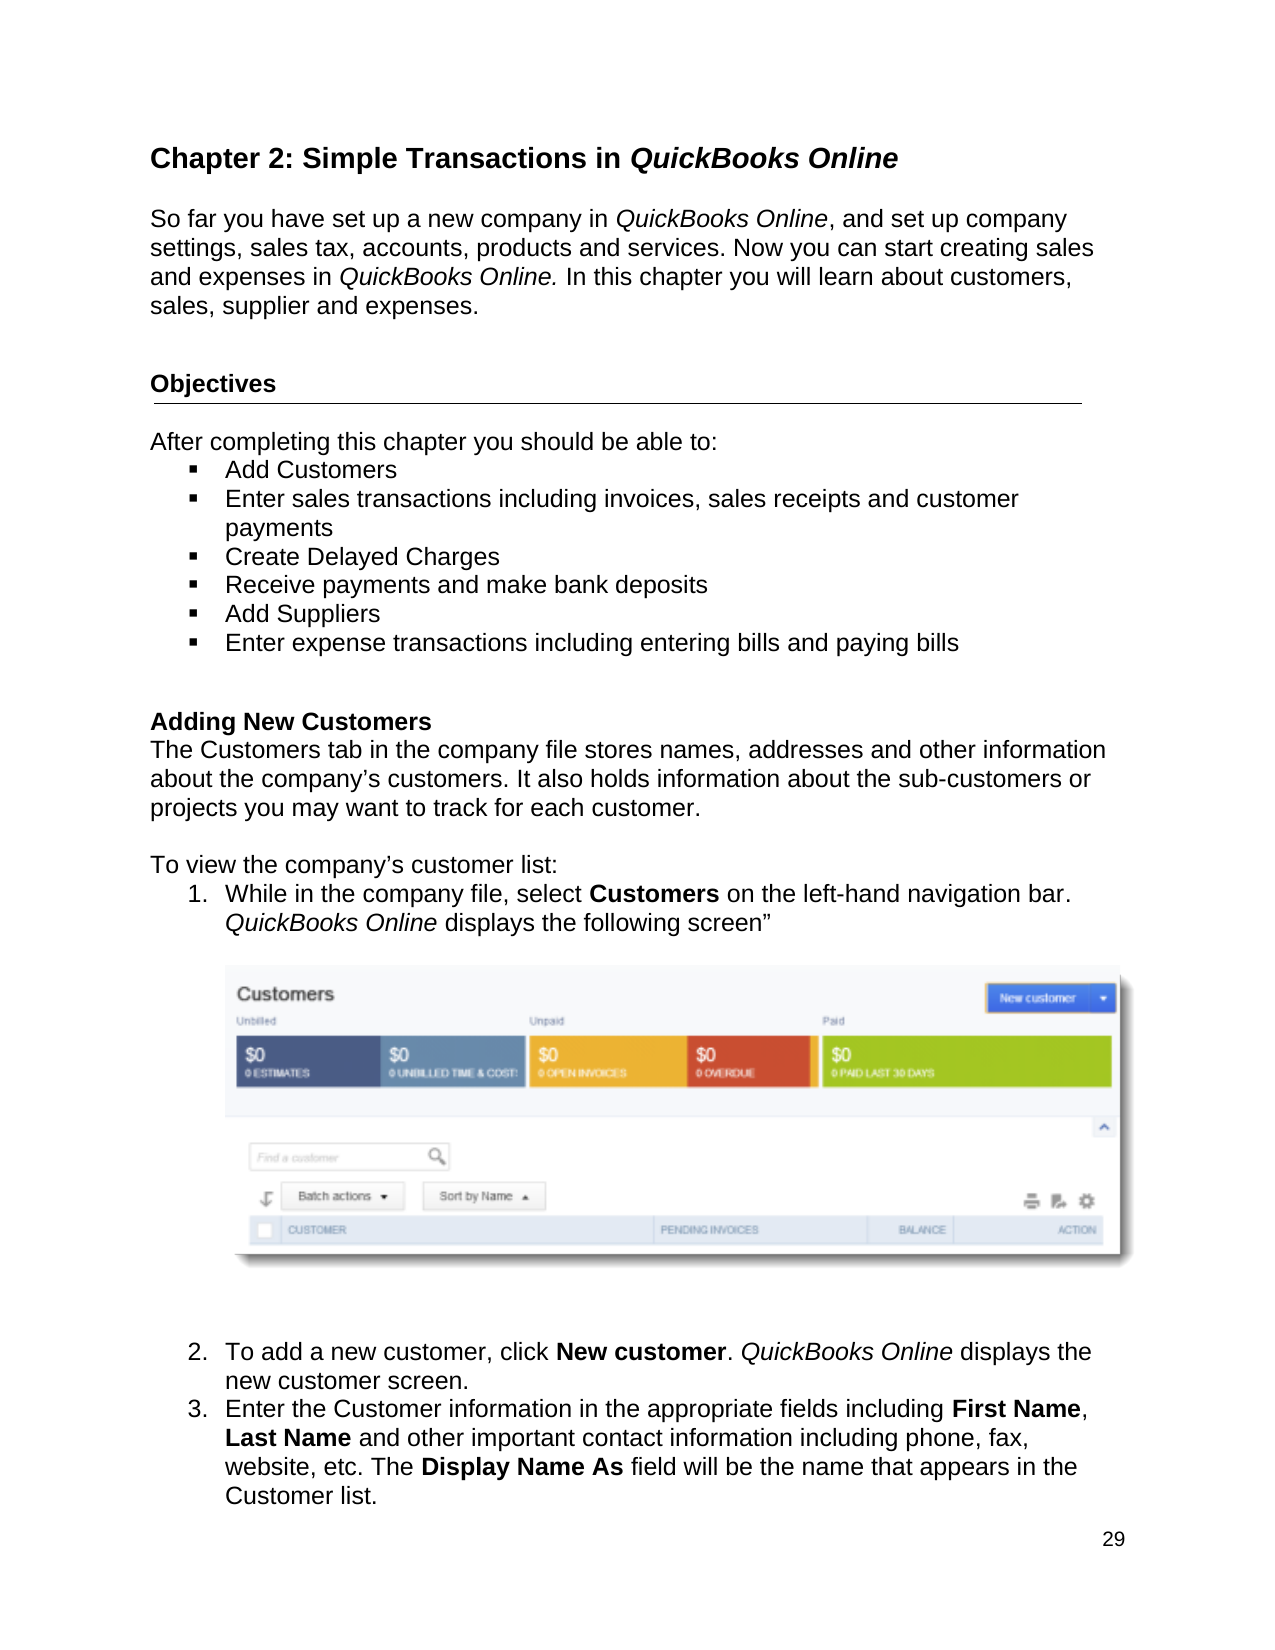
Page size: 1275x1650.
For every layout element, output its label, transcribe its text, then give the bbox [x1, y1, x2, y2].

subtitle Chapter 2: Simple Transactions in QuickBooks Online [150, 141, 1125, 174]
list Receive payments and make bank deposits [187, 571, 1125, 599]
list While in the company file, select Customers on the left-hand navigation bar. QuickBooks Online displays the following screen” [187, 879, 1125, 937]
text To view the company’s customer list: [150, 850, 1125, 879]
list Add Customers [187, 455, 1125, 484]
list Enter expense transactions including entering bills and paying bills [187, 628, 1125, 657]
text So far you have set up a new company in QuickBooks Online, and set up company settings, sales tax, accounts, products and services. Now you can start creating sales and expenses in QuickBooks Online. In this chapter you will learn about customers, sales, supplier and expenses. [150, 204, 1125, 319]
list Create Delayed Charges [187, 542, 1125, 571]
list To add a new customer, click New customer. QuickBooks Online displays the new customer screen. [187, 1337, 1125, 1394]
list Add Suppliers [187, 599, 1125, 628]
picture [225, 965, 1146, 1280]
subtitle Objectives [150, 369, 1125, 398]
text The Customers tab in the company file stores names, addresses and other information about the company’s customers. It also holds information about the sub-customers or projects you may want to track for each customer. [150, 735, 1125, 822]
list Enter sales transactions including invoices, sales receipts and customer payments [187, 484, 1125, 542]
list Enter the Customer information in the appropriate fields including First Name, Last Name and other important contact information including phone, fax, website, etc. The Display Name As field will be the name that appears in the Customer list. [187, 1394, 1125, 1509]
text After completing this chapter you should be able to: [150, 426, 1125, 455]
subtitle Adding New Customers [150, 707, 1125, 735]
